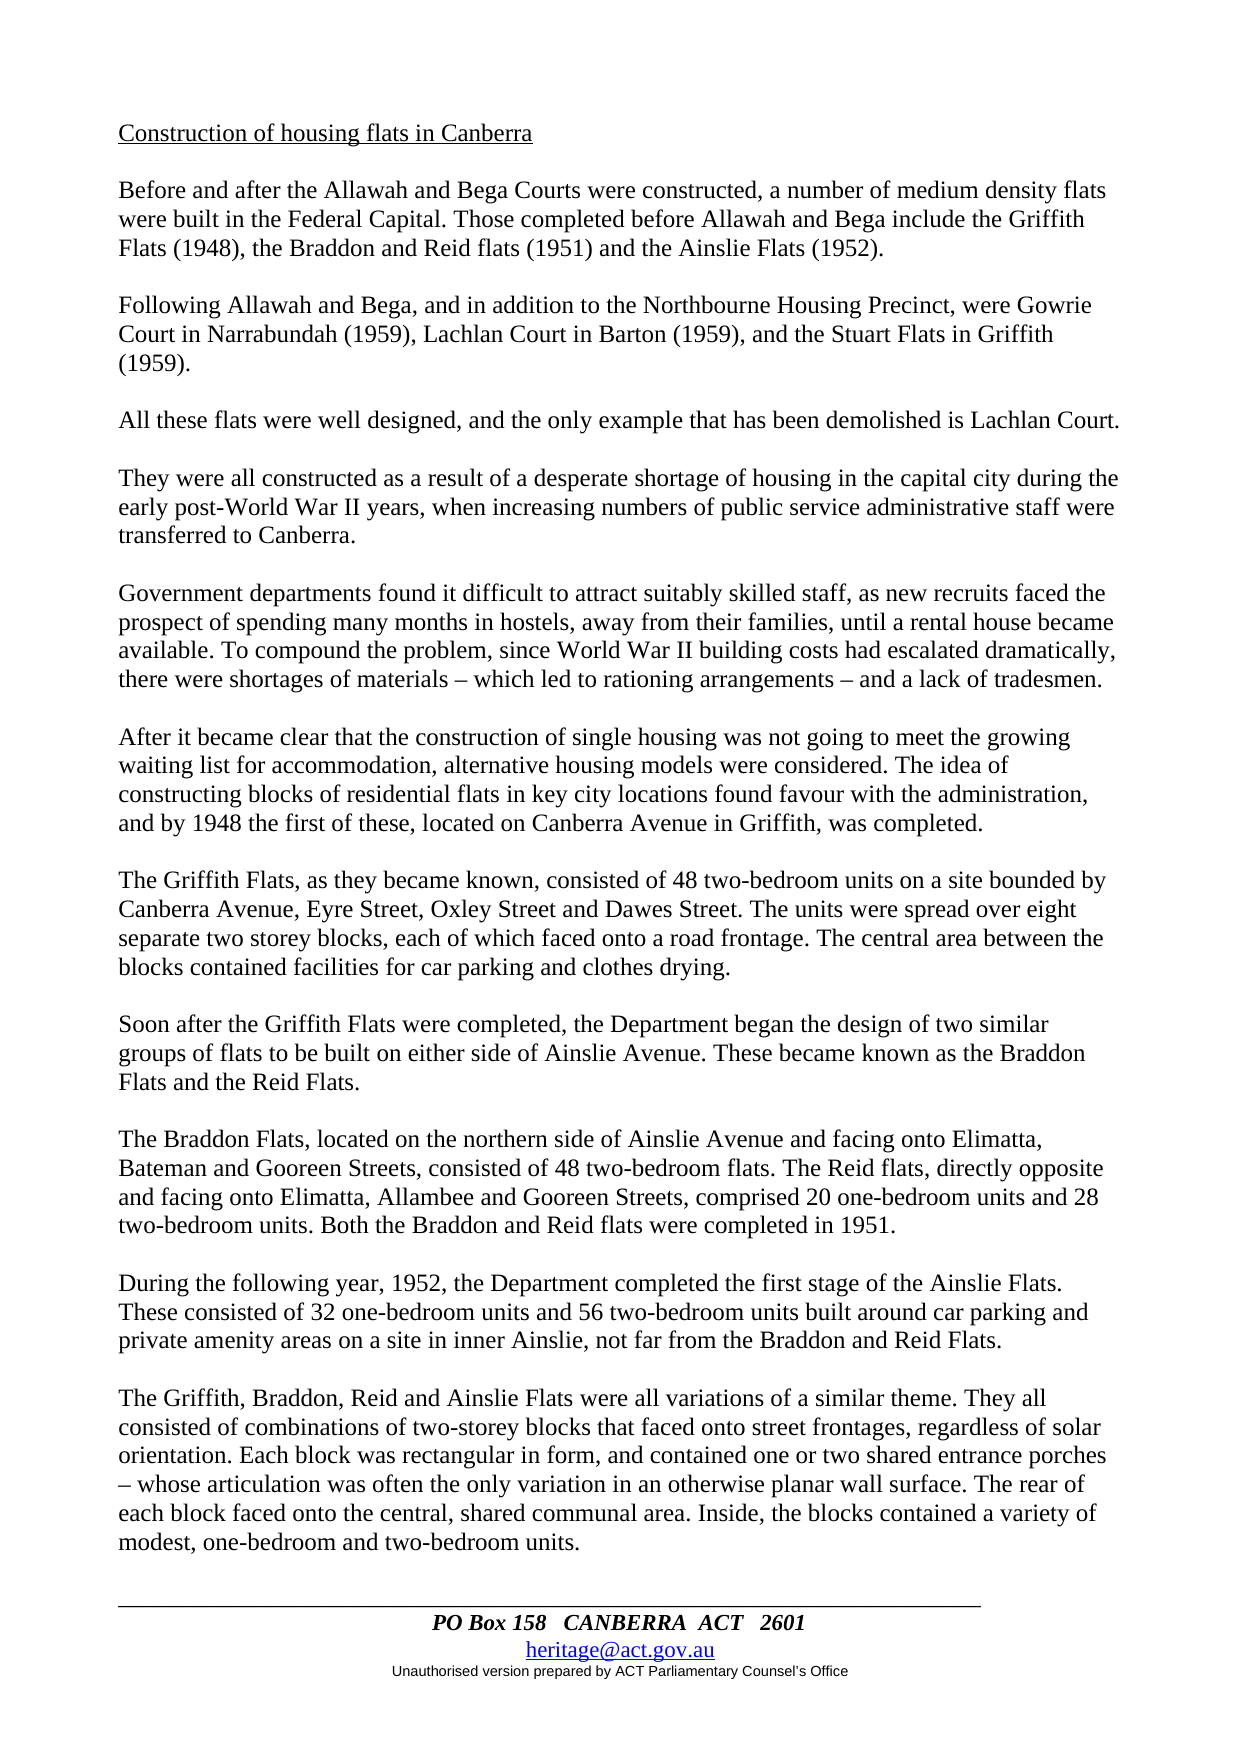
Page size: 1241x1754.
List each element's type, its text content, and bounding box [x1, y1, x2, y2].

text Construction of housing flats in Canberra [118, 118, 1122, 147]
text Soon after the Griffith Flats were completed, the Department began the design of two similar groups of flats to be built on either side of Ainslie Avenue. These became known as the Braddon Flats and the Reid Flats. [118, 1009, 1122, 1096]
text During the following year, 1952, the Department completed the first stage of the Ainslie Flats. These consisted of 32 one-bedroom units and 56 two-bedroom units built around car parking and private amenity areas on a site in inner Ainslie, not far from the Braddon and Reid Flats. [118, 1268, 1122, 1354]
text After it became clear that the construction of single housing was not going to meet the growing waiting list for accommodation, alternative housing models were considered. The idea of constructing blocks of residential flats in key city locations found favour with the administration, and by 1948 the first of these, located on Canberra Avenue in Griffith, was completed. [118, 722, 1122, 837]
text Government departments found it difficult to attract suitably skilled staff, as new recruits faced the prospect of spending many months in hostels, away from their families, until a rental house became available. To compound the problem, since World War II building costs had escalated dramatically, there were shortages of materials – which led to rationing arrangements – and a lack of tradesmen. [118, 578, 1122, 693]
text Before and after the Allawah and Bega Courts were constructed, a number of medium density flats were built in the Federal Capital. Those completed before Allawah and Bega include the Griffith Flats (1948), the Braddon and Reid flats (1951) and the Ainslie Flats (1952). [118, 176, 1122, 262]
text The Braddon Flats, located on the northern side of Ainslie Avenue and facing onto Elimatta, Bateman and Gooreen Streets, consisted of 48 two-bedroom flats. The Reid flats, directly opposite and facing onto Elimatta, Allambee and Gooreen Streets, comprised 20 one-bedroom units and 28 two-bedroom units. Both the Braddon and Reid flats were completed in 1951. [118, 1124, 1122, 1239]
text The Griffith Flats, as they became known, consisted of 48 two-bedroom units on a site bounded by Canberra Avenue, Eyre Street, Oxley Street and Dawes Street. The units were spread over eight separate two storey blocks, each of which faced onto a road frontage. The central area between the blocks contained facilities for car parking and clothes drying. [118, 866, 1122, 981]
text All these flats were well designed, and the only example that has been demolished is Lachlan Court. [118, 406, 1122, 434]
text Following Allawah and Bega, and in addition to the Northbourne Housing Precinct, were Gowrie Court in Narrabundah (1959), Lachlan Court in Barton (1959), and the Stuart Flats in Griffith (1959). [118, 291, 1122, 377]
text The Griffith, Braddon, Reid and Ainslie Flats were all variations of a similar theme. They all consisted of combinations of two-storey blocks that faced onto street frontages, regardless of solar orientation. Each block was rectangular in form, and contained one or two shared entrance porches – whose articulation was often the only variation in an otherwise planar wall surface. The rear of each block faced onto the central, shared communal area. Inside, the blocks contained a variety of modest, one-bedroom and two-bedroom units. [118, 1383, 1122, 1556]
text They were all constructed as a result of a desperate shortage of housing in the capital city during the early post-World War II years, when increasing numbers of public service administrative staff were transferred to Canberra. [118, 463, 1122, 549]
